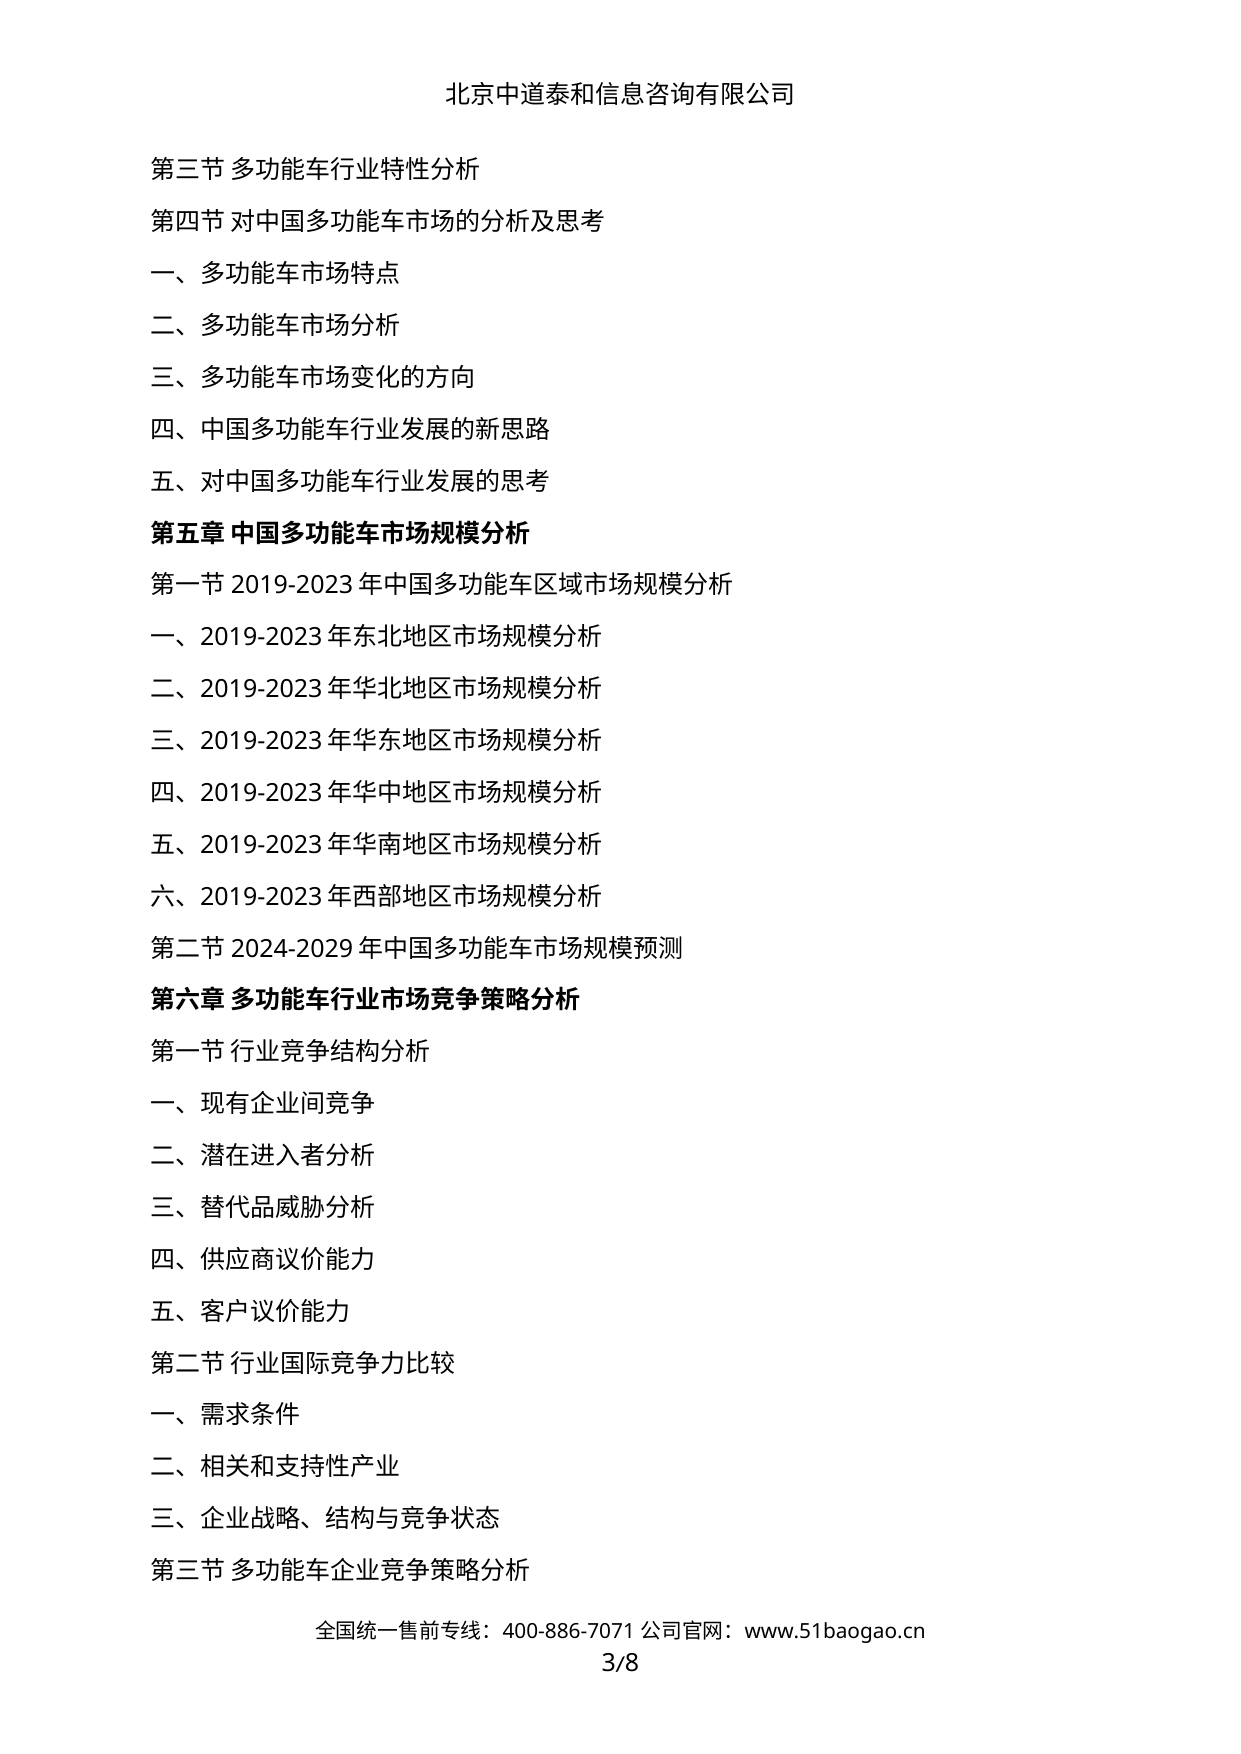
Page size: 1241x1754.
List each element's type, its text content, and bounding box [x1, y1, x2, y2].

text 第四节 对中国多功能车市场的分析及思考 [150, 202, 1090, 238]
text 三、2019-2023年华东地区市场规模分析 [150, 721, 1090, 757]
text 第二节 行业国际竞争力比较 [150, 1343, 1090, 1379]
text 第二节 2024-2029年中国多功能车市场规模预测 [150, 928, 1090, 964]
text 第三节 多功能车行业特性分析 [150, 150, 1090, 186]
text 四、2019-2023年华中地区市场规模分析 [150, 772, 1090, 809]
text 一、2019-2023年东北地区市场规模分析 [150, 617, 1090, 653]
text 五、客户议价能力 [150, 1291, 1090, 1327]
text 二、潜在进入者分析 [150, 1136, 1090, 1172]
text 二、相关和支持性产业 [150, 1447, 1090, 1483]
text 第五章 中国多功能车市场规模分析 [150, 513, 1090, 549]
text 四、供应商议价能力 [150, 1239, 1090, 1276]
text 六、2019-2023年西部地区市场规模分析 [150, 876, 1090, 912]
text 第三节 多功能车企业竞争策略分析 [150, 1551, 1090, 1587]
text 一、多功能车市场特点 [150, 254, 1090, 290]
text 三、多功能车市场变化的方向 [150, 357, 1090, 394]
text 一、需求条件 [150, 1395, 1090, 1431]
text 二、2019-2023年华北地区市场规模分析 [150, 669, 1090, 705]
text 五、对中国多功能车行业发展的思考 [150, 461, 1090, 497]
text 一、现有企业间竞争 [150, 1084, 1090, 1120]
text 三、替代品威胁分析 [150, 1187, 1090, 1224]
text 第六章 多功能车行业市场竞争策略分析 [150, 980, 1090, 1016]
text 二、多功能车市场分析 [150, 306, 1090, 342]
text 三、企业战略、结构与竞争状态 [150, 1499, 1090, 1535]
text 第一节 行业竞争结构分析 [150, 1032, 1090, 1068]
text 第一节 2019-2023年中国多功能车区域市场规模分析 [150, 565, 1090, 601]
text 四、中国多功能车行业发展的新思路 [150, 409, 1090, 446]
text 五、2019-2023年华南地区市场规模分析 [150, 824, 1090, 861]
